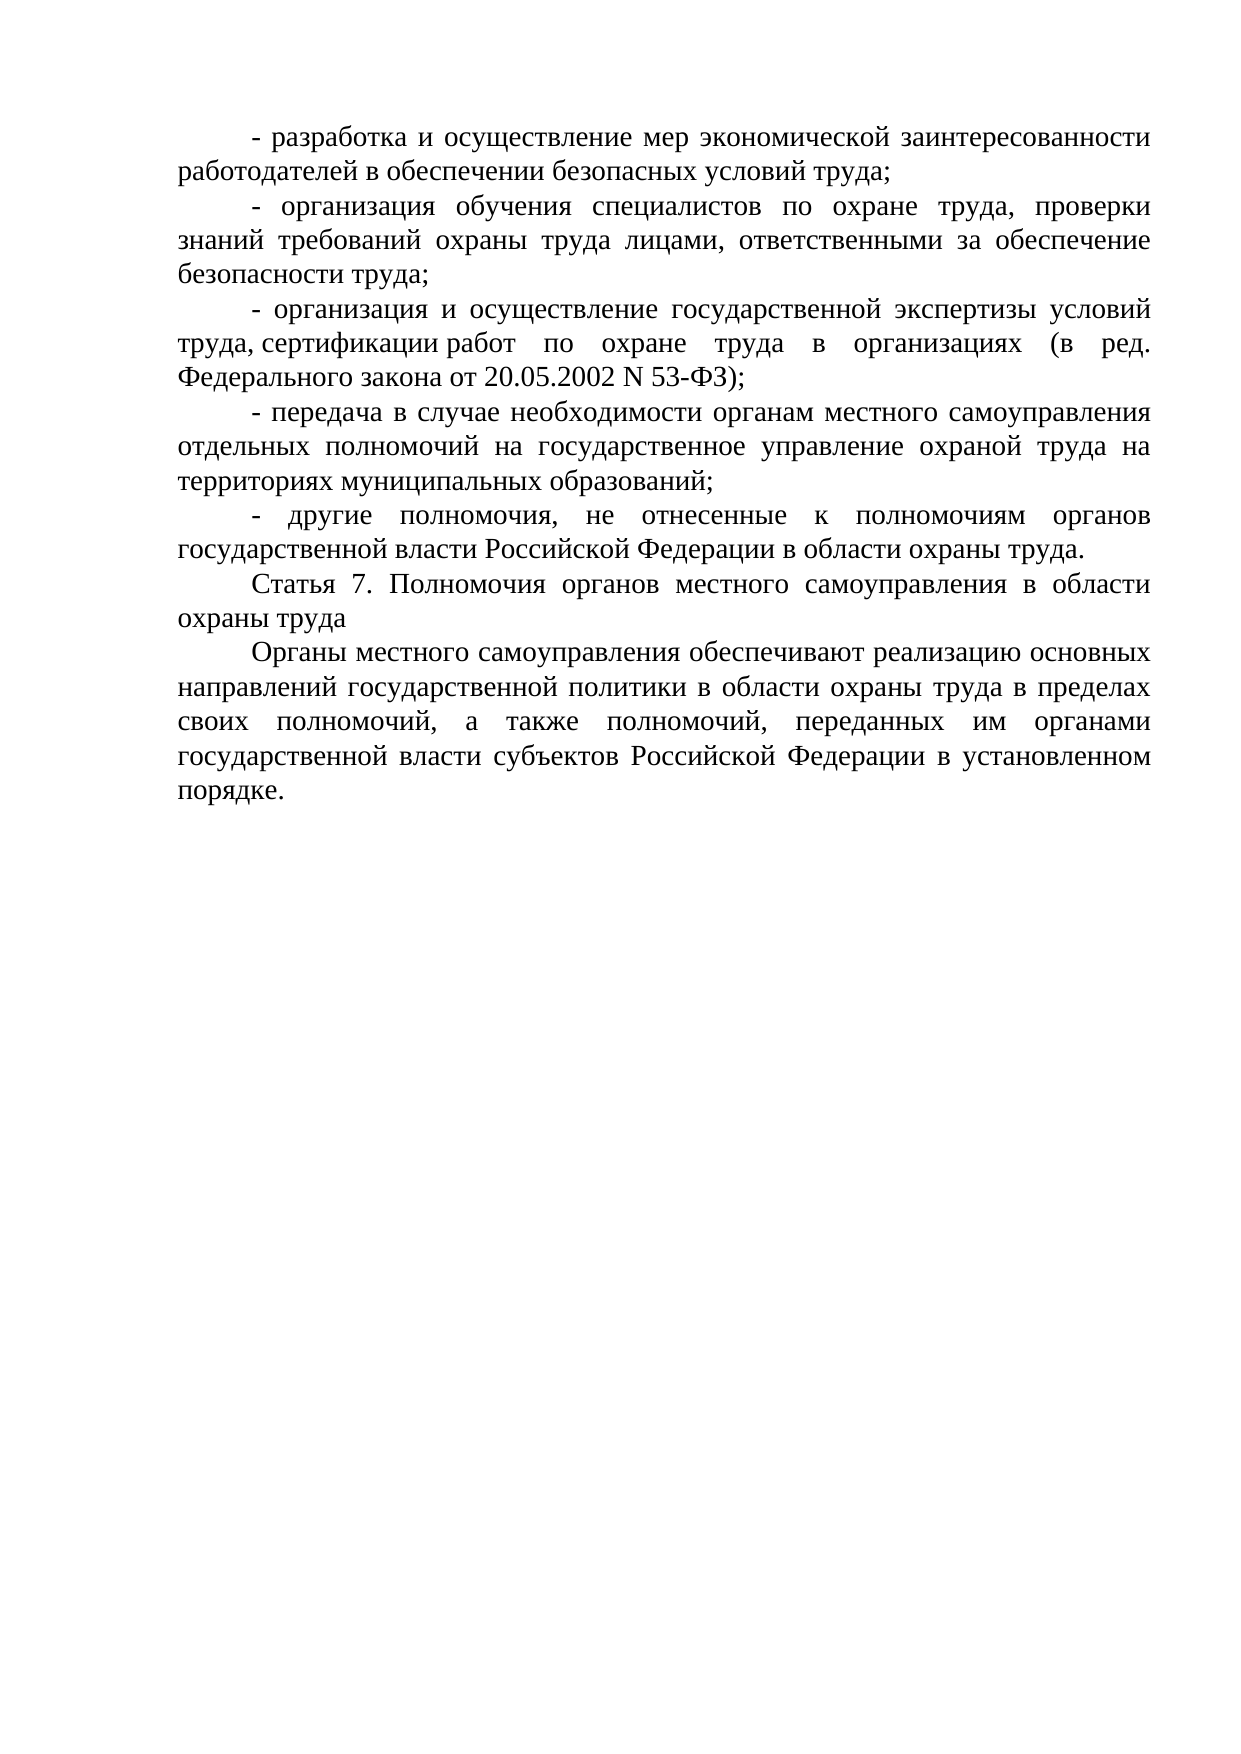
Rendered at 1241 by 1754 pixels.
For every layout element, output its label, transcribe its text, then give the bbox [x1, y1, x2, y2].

text - другие полномочия, не отнесенные к полномочиям органов государственной власти Российской Федерации в области охраны труда. [177, 496, 1152, 565]
text Статья 7. Полномочия органов местного самоуправления в области охраны труда [177, 565, 1152, 634]
text Органы местного самоуправления обеспечивают реализацию основных направлений государственной политики в области охраны труда в пределах своих полномочий, а также полномочий, переданных им органами государственной власти субъектов Российской Федерации в установленном порядке. [177, 634, 1152, 806]
text - передача в случае необходимости органам местного самоуправления отдельных полномочий на государственное управление охраной труда на территориях муниципальных образований; [177, 393, 1152, 496]
text - разработка и осуществление мер экономической заинтересованности работодателей в обеспечении безопасных условий труда; [177, 118, 1152, 187]
text - организация обучения специалистов по охране труда, проверки знаний требований охраны труда лицами, ответственными за обеспечение безопасности труда; [177, 187, 1152, 290]
text - организация и осуществление государственной экспертизы условий труда, сертификации работ по охране труда в организациях (в ред. Федерального закона от 20.05.2002 N 53-ФЗ); [177, 290, 1152, 393]
